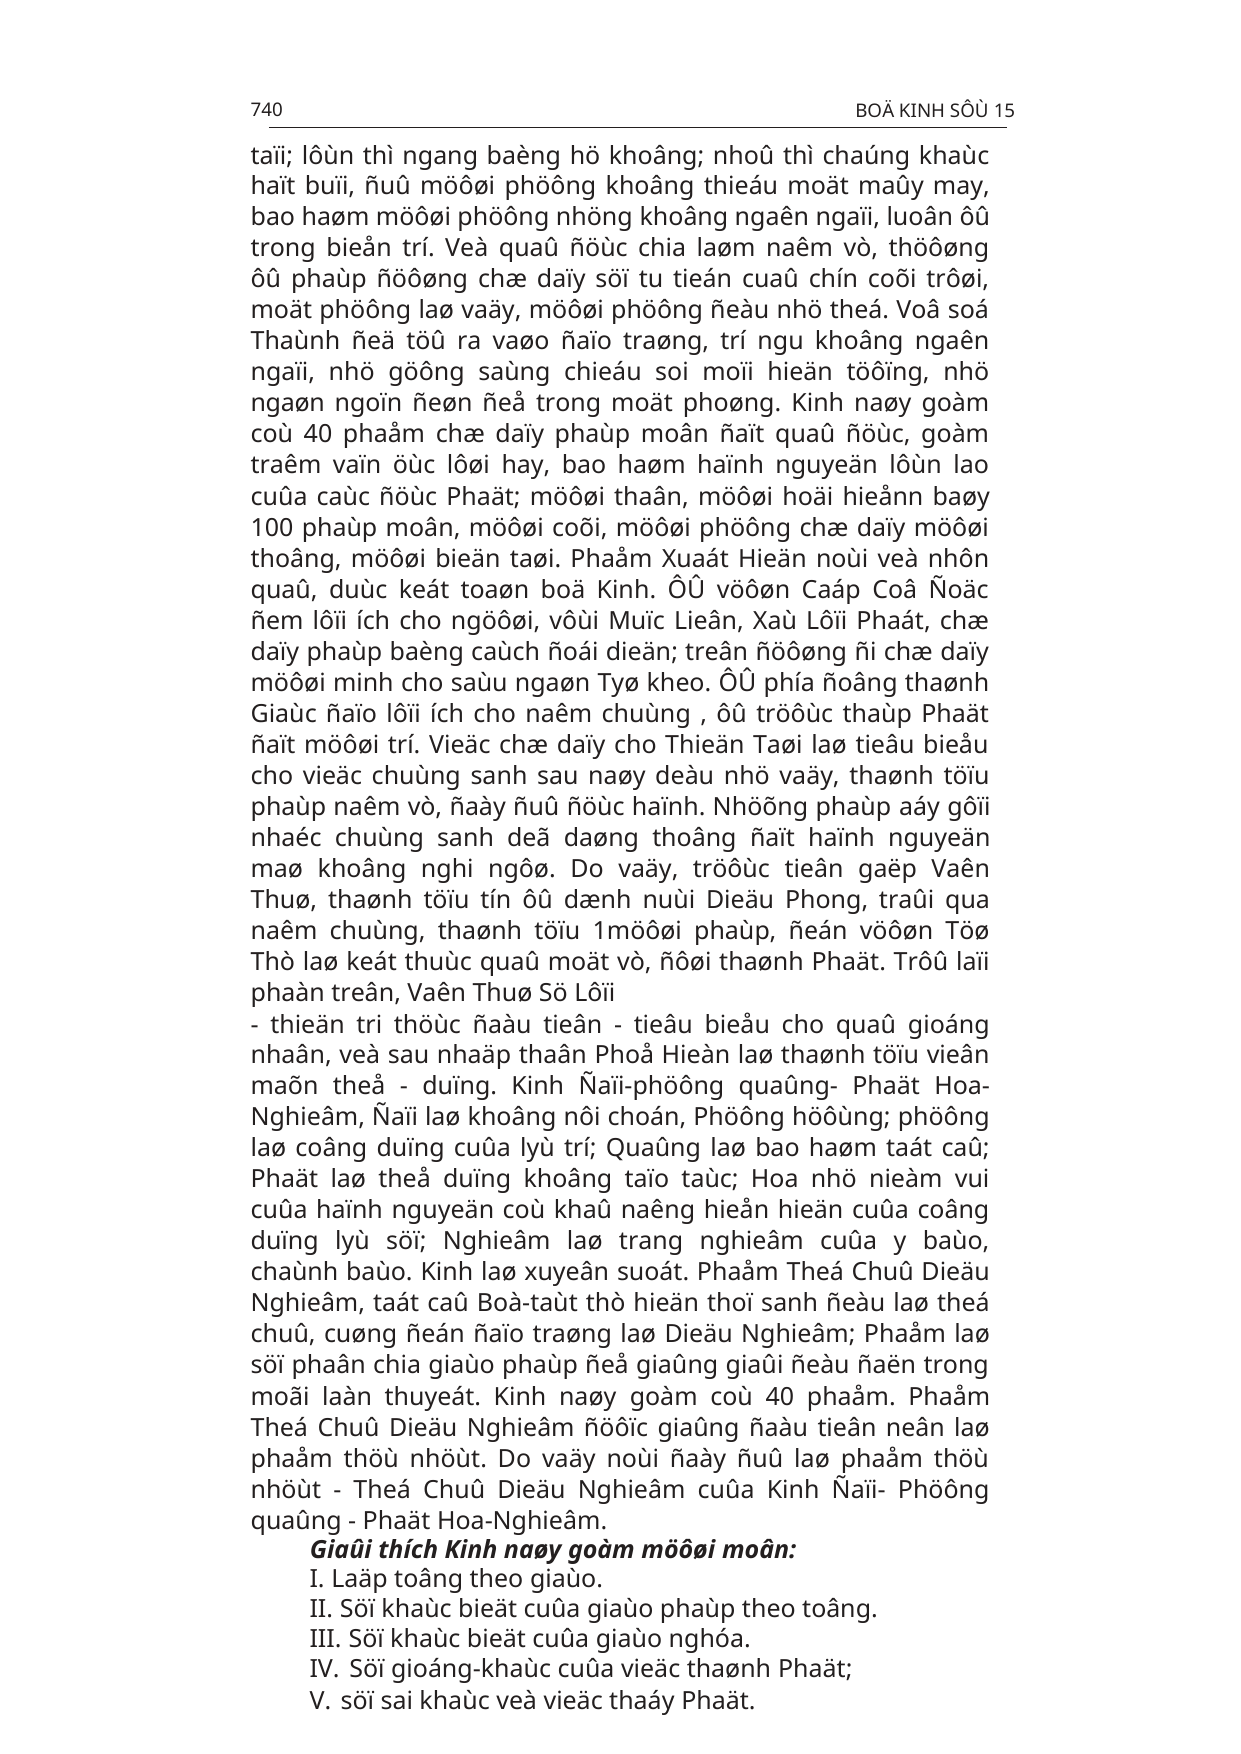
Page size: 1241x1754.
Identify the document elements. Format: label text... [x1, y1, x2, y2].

list Laäp toâng theo giaùo. [309, 1563, 1065, 1593]
text - thieän tri thöùc ñaàu tieân - tieâu bieåu cho quaû gioáng nhaân, veà sau nhaäp thaân Phoå Hieàn laø thaønh töïu vieân maõn theå - duïng. Kinh Ñaïi-phöông quaûng- Phaät Hoa-Nghieâm, Ñaïi laø khoâng nôi choán, Phöông höôùng; phöông laø coâng duïng cuûa lyù trí; Quaûng laø bao haøm taát caû; Phaät laø theå duïng khoâng taïo taùc; Hoa nhö nieàm vui cuûa haïnh nguyeän coù khaû naêng hieån hieän cuûa coâng duïng lyù söï; Nghieâm laø trang nghieâm cuûa y baùo, chaùnh baùo. Kinh laø xuyeân suoát. Phaåm Theá Chuû Dieäu Nghieâm, taát caû Boà-taùt thò hieän thoï sanh ñeàu laø theá chuû, cuøng ñeán ñaïo traøng laø Dieäu Nghieâm; Phaåm laø söï phaân chia giaùo phaùp ñeå giaûng giaûi ñeàu ñaën trong moãi laàn thuyeát. Kinh naøy goàm coù 40 phaåm. Phaåm Theá Chuû Dieäu Nghieâm ñöôïc giaûng ñaàu tieân neân laø phaåm thöù nhöùt. Do vaäy noùi ñaày ñuû laø phaåm thöù nhöùt - Theá Chuû Dieäu Nghieâm cuûa Kinh Ñaïi- Phöông quaûng - Phaät Hoa-Nghieâm. [250, 1009, 990, 1536]
list Söï khaùc bieät cuûa giaùo phaùp theo toâng. [309, 1593, 1065, 1623]
list Söï khaùc bieät cuûa giaùo nghóa. [309, 1623, 1065, 1653]
text 740 BOÄ KINH SÔÙ 15 [250, 96, 1065, 123]
text taïi; lôùn thì ngang baèng hö khoâng; nhoû thì chaúng khaùc haït buïi, ñuû möôøi phöông khoâng thieáu moät maûy may, bao haøm möôøi phöông nhöng khoâng ngaên ngaïi, luoân ôû trong bieån trí. Veà quaû ñöùc chia laøm naêm vò, thöôøng ôû phaùp ñöôøng chæ daïy söï tu tieán cuaû chín coõi trôøi, moät phöông laø vaäy, möôøi phöông ñeàu nhö theá. Voâ soá Thaùnh ñeä töû ra vaøo ñaïo traøng, trí ngu khoâng ngaên ngaïi, nhö göông saùng chieáu soi moïi hieän töôïng, nhö ngaøn ngoïn ñeøn ñeå trong moät phoøng. Kinh naøy goàm coù 40 phaåm chæ daïy phaùp moân ñaït quaû ñöùc, goàm traêm vaïn öùc lôøi hay, bao haøm haïnh nguyeän lôùn lao cuûa caùc ñöùc Phaät; möôøi thaân, möôøi hoäi hieånn baøy 100 phaùp moân, möôøi coõi, möôøi phöông chæ daïy möôøi thoâng, möôøi bieän taøi. Phaåm Xuaát Hieän noùi veà nhôn quaû, duùc keát toaøn boä Kinh. ÔÛ vöôøn Caáp Coâ Ñoäc ñem lôïi ích cho ngöôøi, vôùi Muïc Lieân, Xaù Lôïi Phaát, chæ daïy phaùp baèng caùch ñoái dieän; treân ñöôøng ñi chæ daïy möôøi minh cho saùu ngaøn Tyø kheo. ÔÛ phía ñoâng thaønh Giaùc ñaïo lôïi ích cho naêm chuùng , ôû tröôùc thaùp Phaät ñaït möôøi trí. Vieäc chæ daïy cho Thieän Taøi laø tieâu bieåu cho vieäc chuùng sanh sau naøy deàu nhö vaäy, thaønh töïu phaùp naêm vò, ñaày ñuû ñöùc haïnh. Nhöõng phaùp aáy gôïi nhaéc chuùng sanh deã daøng thoâng ñaït haïnh nguyeän maø khoâng nghi ngôø. Do vaäy, tröôùc tieân gaëp Vaên Thuø, thaønh töïu tín ôû dænh nuùi Dieäu Phong, traûi qua naêm chuùng, thaønh töïu 1möôøi phaùp, ñeán vöôøn Töø Thò laø keát thuùc quaû moät vò, ñôøi thaønh Phaät. Trôû laïi phaàn treân, Vaên Thuø Sö Lôïi [250, 140, 990, 1009]
list Söï gioáng-khaùc cuûa vieäc thaønh Phaät; [309, 1653, 1065, 1684]
list söï sai khaùc veà vieäc thaáy Phaät. [309, 1684, 1065, 1716]
text Giaûi thích Kinh naøy goàm möôøi moân: [309, 1536, 1065, 1563]
